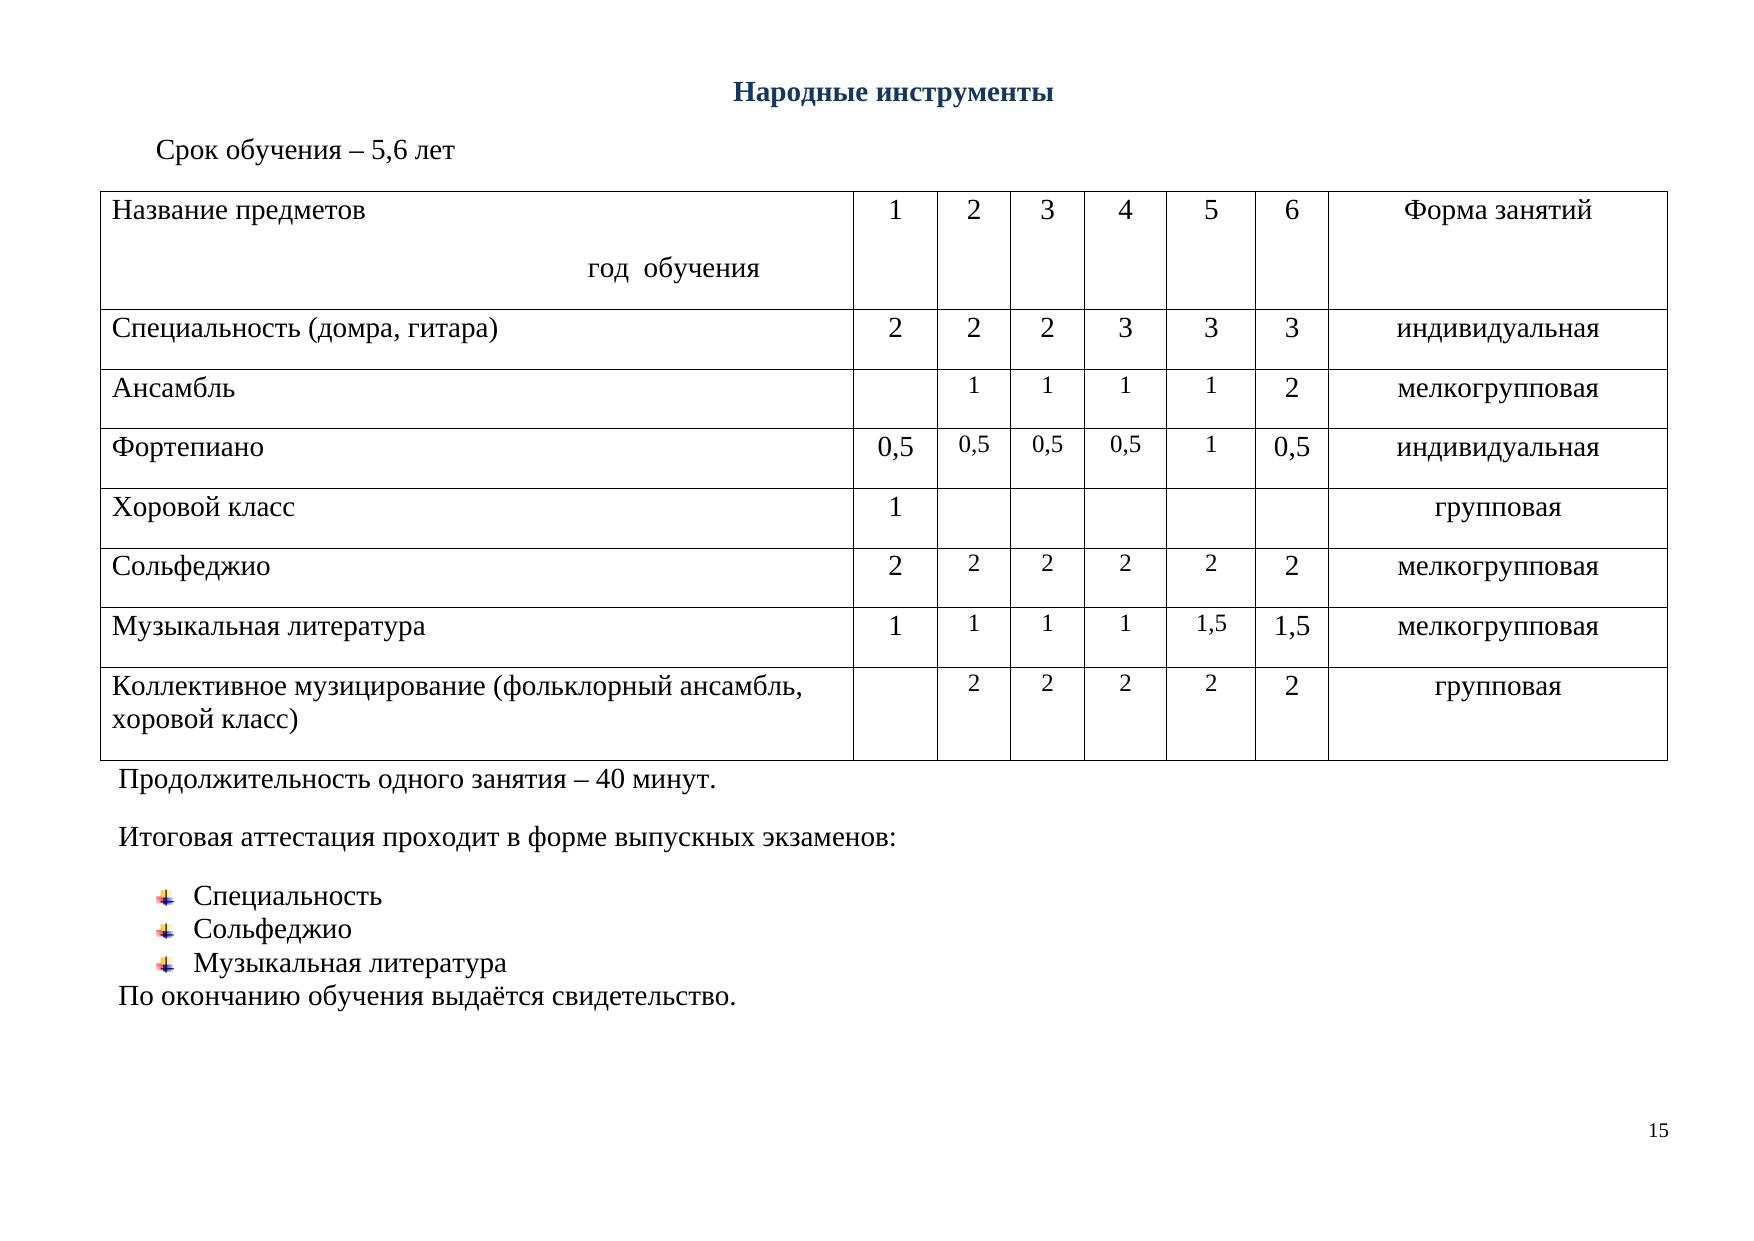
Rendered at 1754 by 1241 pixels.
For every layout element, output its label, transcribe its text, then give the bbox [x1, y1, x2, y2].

table_cell [854, 370, 937, 428]
table_header 3 [1011, 192, 1084, 309]
table_cell групповая [1329, 489, 1667, 547]
table_cell 3 [1256, 310, 1328, 369]
table_cell 2 [938, 310, 1010, 369]
table_cell 1 [938, 370, 1010, 428]
table_cell 2 [1167, 549, 1255, 607]
table_cell 2 [1256, 549, 1328, 607]
table_cell 2 [938, 549, 1010, 607]
table_header 4 [1085, 192, 1166, 309]
table_header Форма занятий [1329, 192, 1667, 309]
table_cell 2 [1011, 310, 1084, 369]
table_header 5 [1167, 192, 1255, 309]
table_cell 1 [1167, 370, 1255, 428]
table_header Название предметов год обучения [101, 192, 853, 309]
table_cell 0,5 [938, 429, 1010, 488]
table_cell [1167, 489, 1255, 547]
table_cell 1 [1011, 370, 1084, 428]
picture [156, 955, 174, 973]
picture [156, 888, 174, 906]
table_cell 1,5 [1256, 608, 1328, 667]
picture [156, 922, 174, 939]
table_cell Сольфеджио [101, 549, 853, 607]
table_cell 3 [1085, 310, 1166, 369]
list Музыкальная литература [156, 945, 1668, 978]
table_cell 2 [1011, 549, 1084, 607]
list Специальность [156, 878, 1668, 911]
table_header 1 [854, 192, 937, 309]
list Сольфеджио [156, 911, 1668, 945]
table_cell 0,5 [1011, 429, 1084, 488]
table_cell мелкогрупповая [1329, 549, 1667, 607]
table_cell групповая [1329, 668, 1667, 760]
table_cell 1 [854, 608, 937, 667]
table_cell 2 [1085, 668, 1166, 760]
table_header 2 [938, 192, 1010, 309]
table_cell мелкогрупповая [1329, 608, 1667, 667]
table_cell 0,5 [854, 429, 937, 488]
table_cell 3 [1167, 310, 1255, 369]
table_cell [1256, 489, 1328, 547]
list По окончанию обучения выдаётся свидетельство. [118, 978, 1668, 1012]
table_cell 1,5 [1167, 608, 1255, 667]
table_cell 1 [1011, 608, 1084, 667]
table_cell 2 [1256, 668, 1328, 760]
table_cell индивидуальная [1329, 310, 1667, 369]
table_cell 2 [938, 668, 1010, 760]
table_cell Фортепиано [101, 429, 853, 488]
table_cell Хоровой класс [101, 489, 853, 547]
list Итоговая аттестация проходит в форме выпускных экзаменов: [118, 819, 1668, 853]
table_cell 2 [1085, 549, 1166, 607]
table_cell Ансамбль [101, 370, 853, 428]
table_cell 1 [854, 489, 937, 547]
table_cell 2 [854, 310, 937, 369]
table_cell индивидуальная [1329, 429, 1667, 488]
list Продолжительность одного занятия – 40 минут. [118, 761, 1668, 794]
table_cell 1 [938, 608, 1010, 667]
table_cell 2 [1011, 668, 1084, 760]
table_cell мелкогрупповая [1329, 370, 1667, 428]
table_cell 0,5 [1085, 429, 1166, 488]
table_cell [1011, 489, 1084, 547]
table_cell 0,5 [1256, 429, 1328, 488]
table_cell 2 [1256, 370, 1328, 428]
table_cell Музыкальная литература [101, 608, 853, 667]
table_cell 1 [1167, 429, 1255, 488]
table_cell [1085, 489, 1166, 547]
table_cell 2 [854, 549, 937, 607]
list Народные инструменты [118, 74, 1668, 107]
table_cell Коллективное музицирование (фольклорный ансамбль, хоровой класс) [101, 668, 853, 760]
table_cell 1 [1085, 370, 1166, 428]
table_cell 2 [1167, 668, 1255, 760]
table_cell 1 [1085, 608, 1166, 667]
table_cell [938, 489, 1010, 547]
table_header 6 [1256, 192, 1328, 309]
table_cell [854, 668, 937, 760]
list Срок обучения – 5,6 лет [156, 132, 1668, 166]
table_cell Специальность (домра, гитара) [101, 310, 853, 369]
